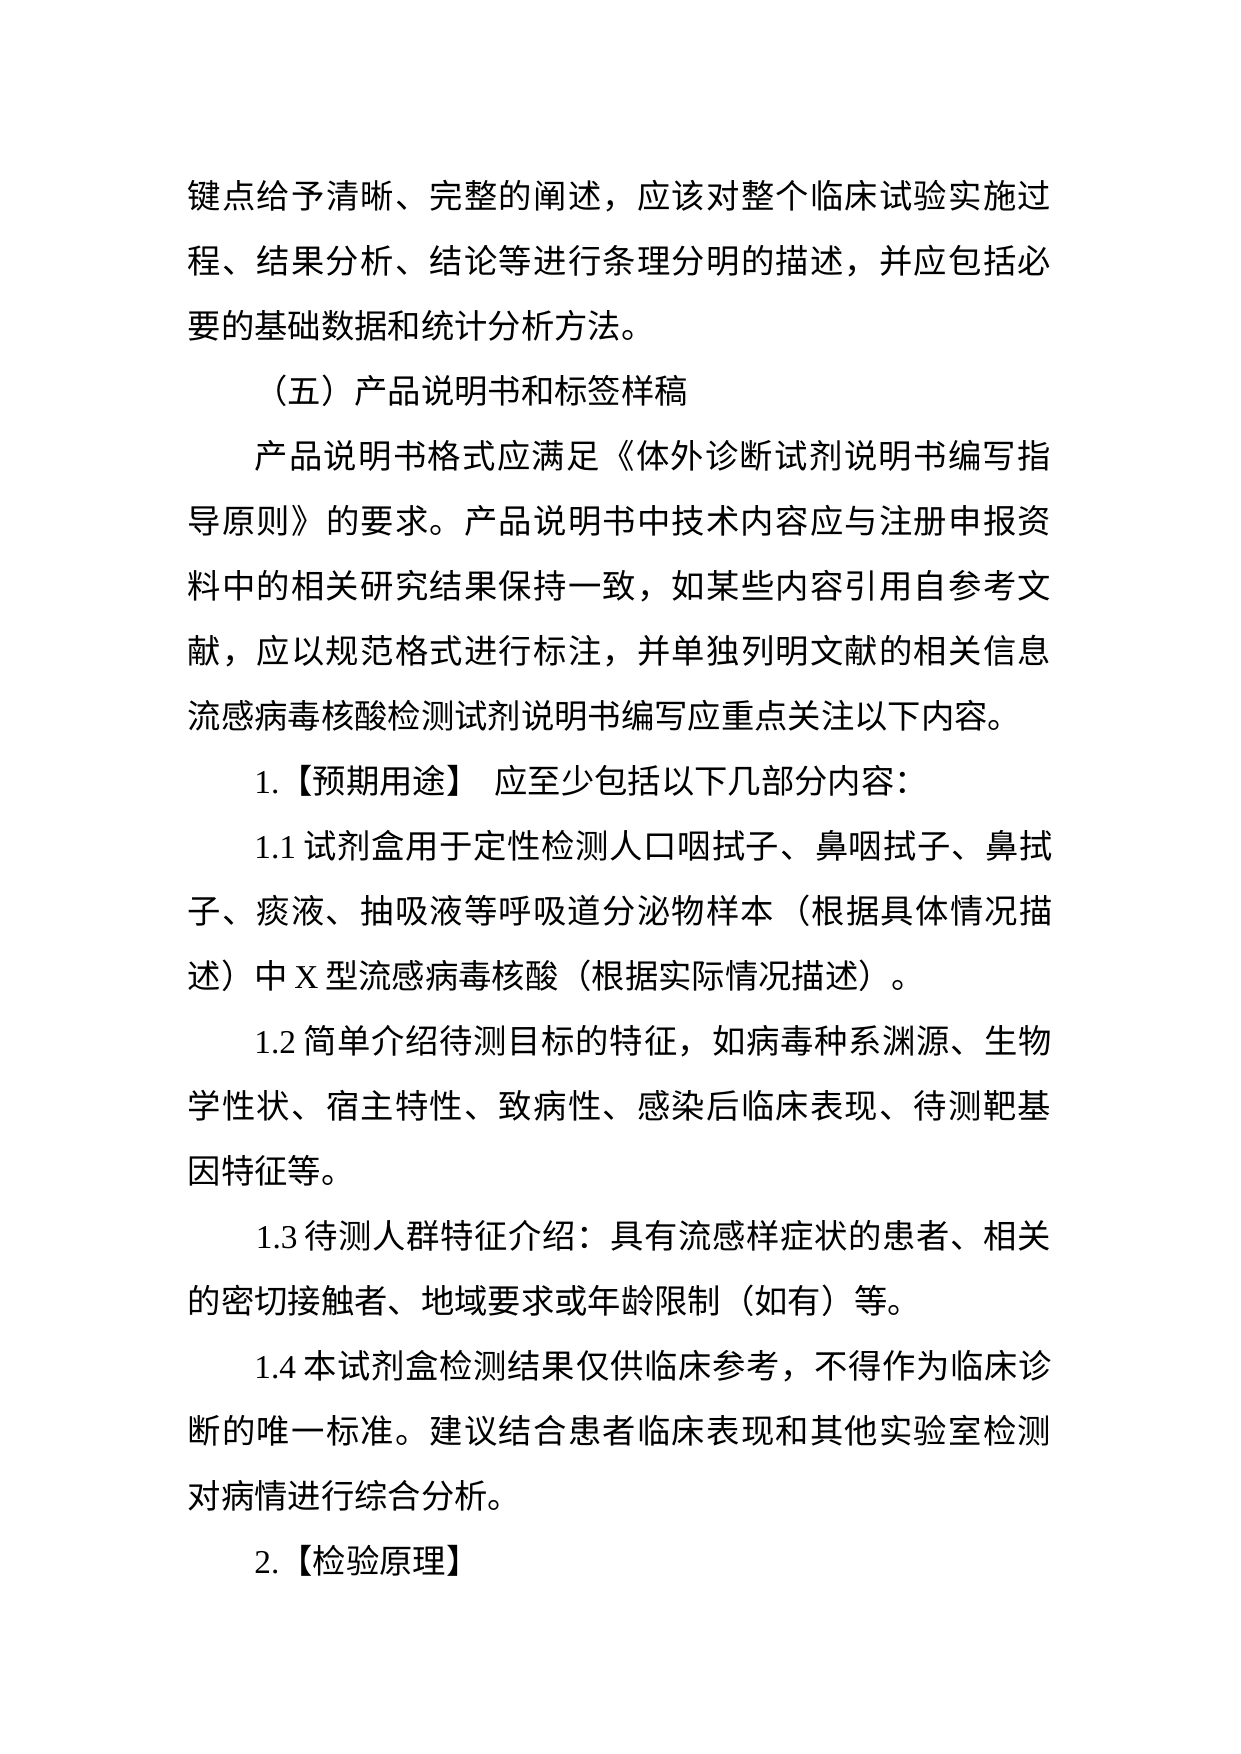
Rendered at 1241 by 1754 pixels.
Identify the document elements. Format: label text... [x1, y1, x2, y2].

text 产品说明书格式应满足《体外诊断试剂说明书编写指导原则》的要求。产品说明书中技术内容应与注册申报资料中的相关研究结果保持一致，如某些内容引用自参考文献，应以规范格式进行标注，并单独列明文献的相关信息。流感病毒核酸检测试剂说明书编写应重点关注以下内容。 [187, 422, 1053, 747]
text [187, 162, 1053, 357]
text 1.2简单介绍待测目标的特征，如病毒种系渊源、生物学性状、宿主特性、致病性、感染后临床表现、待测靶基因特征等。 1.3待测人群特征介绍：具有流感样症状的患者、相关的密切接触者、地域要求或年龄限制（如有）等。 [187, 1007, 1053, 1332]
text 1.【预期用途】 应至少包括以下几部分内容： [187, 747, 1053, 812]
text 1.4本试剂盒检测结果仅供临床参考，不得作为临床诊断的唯一标准。建议结合患者临床表现和其他实验室检测对病情进行综合分析。 [187, 1332, 1053, 1527]
text （五）产品说明书和标签样稿 [187, 357, 1053, 422]
text 1.1试剂盒用于定性检测人口咽拭子、鼻咽拭子、鼻拭子、痰液、抽吸液等呼吸道分泌物样本（根据具体情况描述）中X型流感病毒核酸（根据实际情况描述）。 [187, 812, 1053, 1007]
text 2.【检验原理】 [187, 1527, 1053, 1592]
